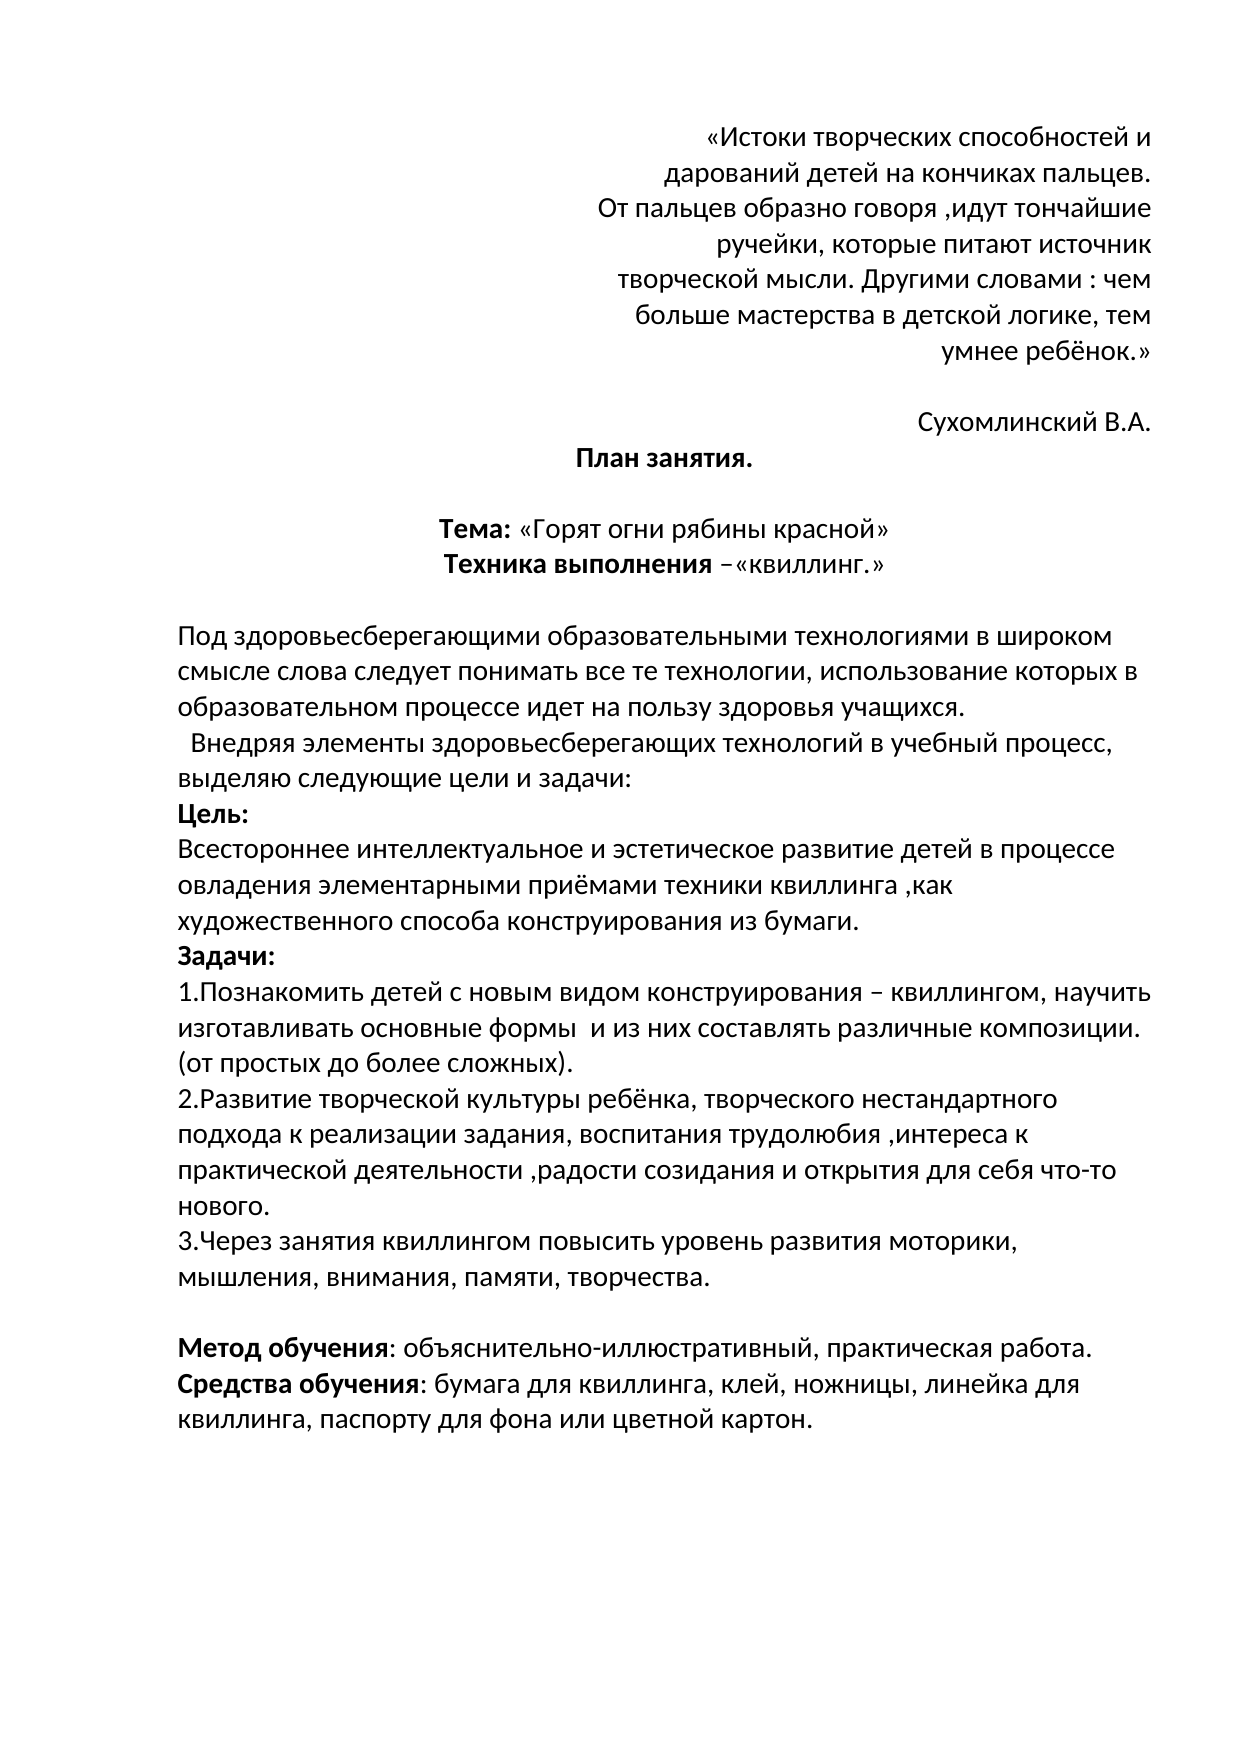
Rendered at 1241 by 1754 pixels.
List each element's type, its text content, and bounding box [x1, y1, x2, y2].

text Средства обучения: бумага для квиллинга, клей, ножницы, линейка для квиллинга, паспорту для фона или цветной картон. [177, 1365, 1152, 1436]
text 3.Через занятия квиллингом повысить уровень развития моторики, мышления, внимания, памяти, творчества. [177, 1222, 1152, 1294]
text Цель: [177, 795, 1152, 831]
text 1.Познакомить детей с новым видом конструирования – квиллингом, научить изготавливать основные формы и из них составлять различные композиции. (от простых до более сложных). [177, 973, 1152, 1080]
text ручейки, которые питают источник [177, 225, 1152, 261]
text Всестороннее интеллектуальное и эстетическое развитие детей в процессе овладения элементарными приёмами техники квиллинга ,как художественного способа конструирования из бумаги. [177, 831, 1152, 937]
text 2.Развитие творческой культуры ребёнка, творческого нестандартного подхода к реализации задания, воспитания трудолюбия ,интереса к практической деятельности ,радости созидания и открытия для себя что-то нового. [177, 1080, 1152, 1222]
text Метод обучения: объяснительно-иллюстративный, практическая работа. [177, 1329, 1152, 1365]
text От пальцев образно говоря ,идут тончайшие [177, 189, 1152, 225]
text больше мастерства в детской логике, тем [177, 296, 1152, 332]
text Внедряя элементы здоровьесберегающих технологий в учебный процесс, выделяю следующие цели и задачи: [177, 724, 1152, 795]
text дарований детей на кончиках пальцев. [177, 154, 1152, 189]
text План занятия. [177, 439, 1152, 474]
text творческой мысли. Другими словами : чем [177, 261, 1152, 296]
text Задачи: [177, 937, 1152, 973]
text Под здоровьесберегающими образовательными технологиями в широком смысле слова следует понимать все те технологии, использование которых в образовательном процессе идет на пользу здоровья учащихся. [177, 617, 1152, 724]
text Тема: «Горят огни рябины красной» [177, 510, 1152, 546]
text Техника выполнения –«квиллинг.» [177, 546, 1152, 581]
text «Истоки творческих способностей и [177, 118, 1152, 154]
text Сухомлинский В.А. [177, 403, 1152, 439]
text умнее ребёнок.» [177, 332, 1152, 367]
